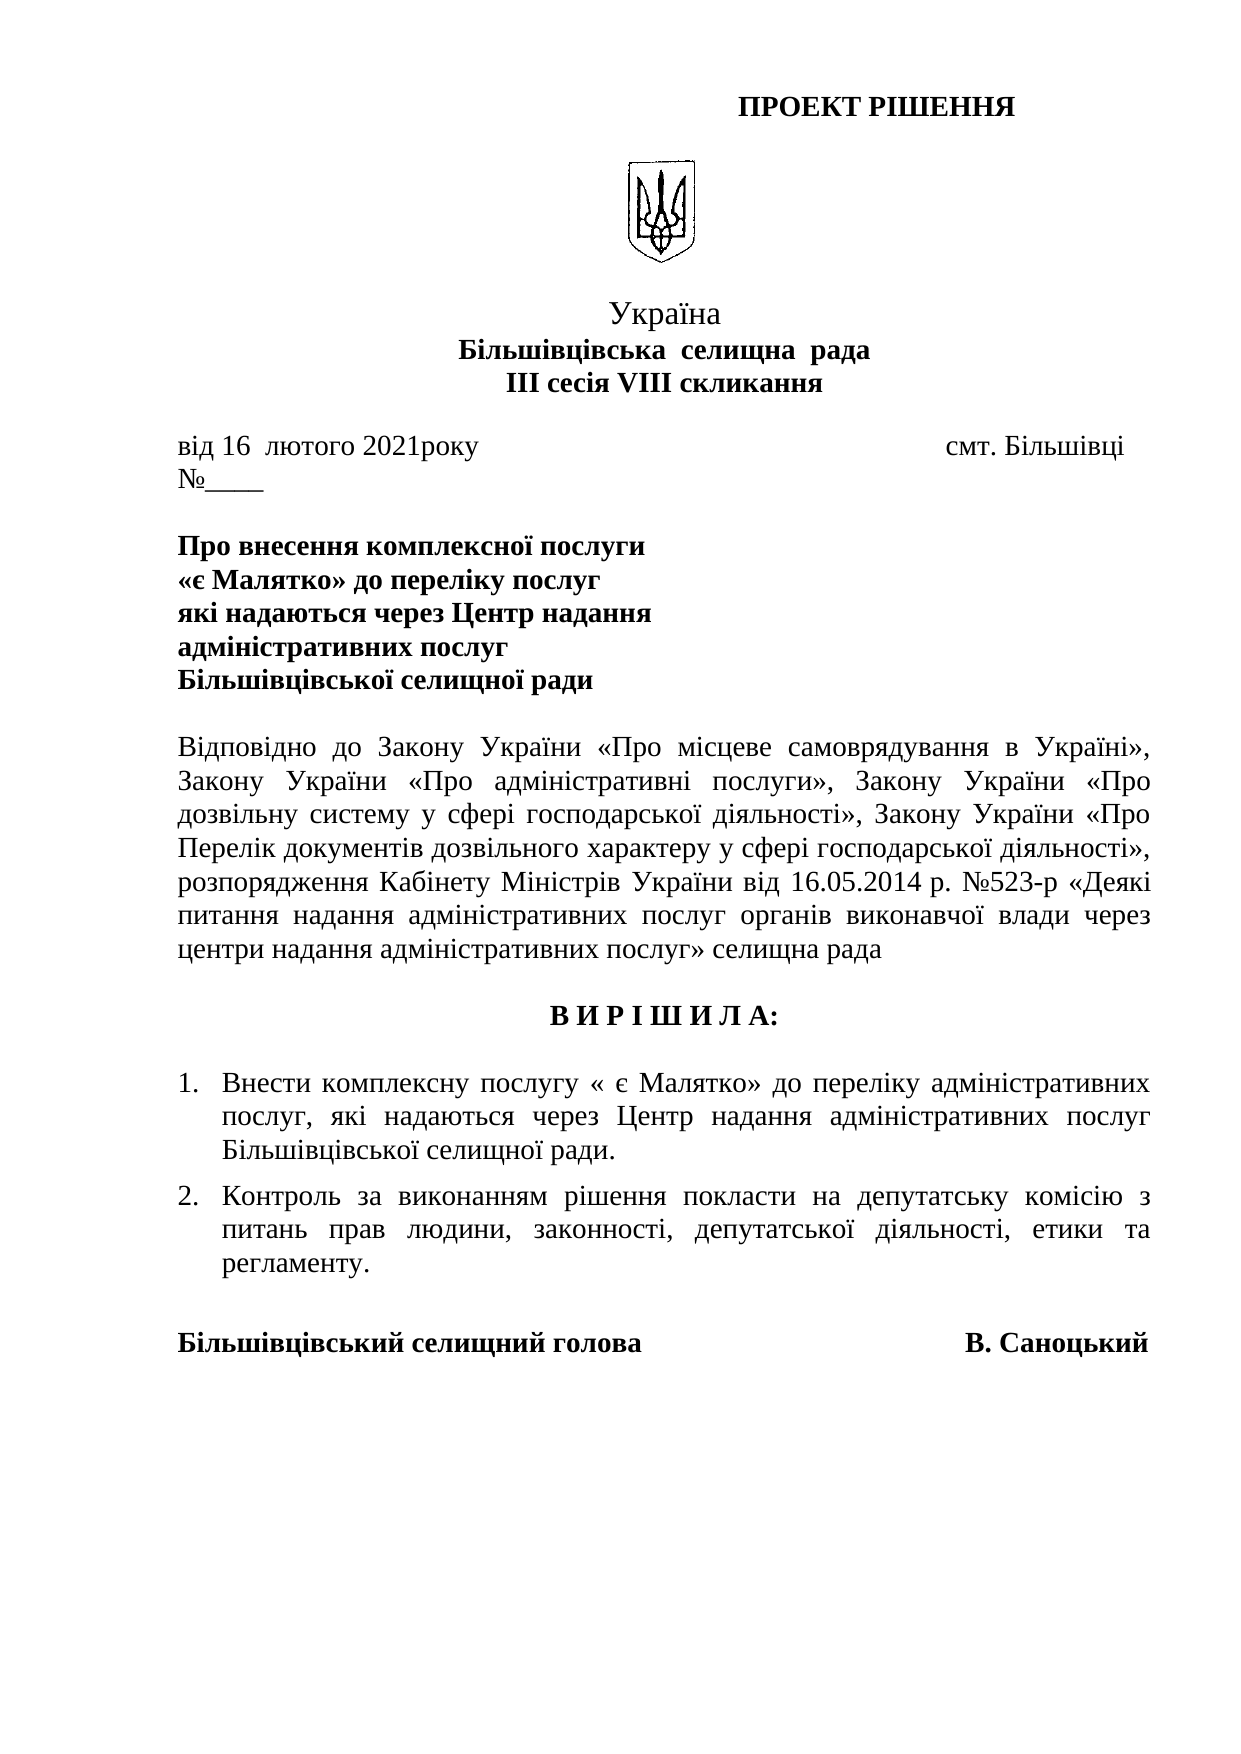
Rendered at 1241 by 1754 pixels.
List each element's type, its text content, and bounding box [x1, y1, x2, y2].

text №____ [177, 461, 1152, 495]
text Відповідно до Закону України «Про місцеве самоврядування в Україні», Закону України «Про адміністративні послуги», Закону України «Про дозвільну систему у сфері господарської діяльності», Закону України «Про Перелік документів дозвільного характеру у сфері господарської діяльності», розпорядження Кабінету Міністрів України від 16.05.2014 р. №523-р «Деякі питання надання адміністративних послуг органів виконавчої влади через центри надання адміністративних послуг» селищна рада [177, 729, 1152, 964]
text Україна [177, 293, 1152, 332]
picture [627, 160, 701, 263]
text Більшівцівська селищна рада [177, 332, 1152, 365]
text від 16 лютого 2021року смт. Більшівці [177, 428, 1152, 461]
text ІІІ сесія VІІІ скликання [177, 365, 1152, 399]
list Внести комплексну послугу « є Малятко» до переліку адміністративних послуг, які надаються через Центр надання адміністративних послуг Більшівцівської селищної ради. [177, 1065, 1152, 1166]
text «є Малятко» до переліку послуг [177, 562, 1152, 595]
text які надаються через Центр надання адміністративних послуг Більшівцівської селищної ради [177, 595, 723, 696]
text Про внесення комплексної послуги [177, 528, 1152, 562]
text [177, 1325, 1152, 1358]
list Контроль за виконанням рішення покласти на депутатську комісію з питань прав людини, законності, депутатської діяльності, етики та регламенту. [177, 1178, 1152, 1279]
text В И Р І Ш И Л А: [177, 998, 1152, 1031]
text ПРОЕКТ РІШЕННЯ [177, 89, 1152, 122]
